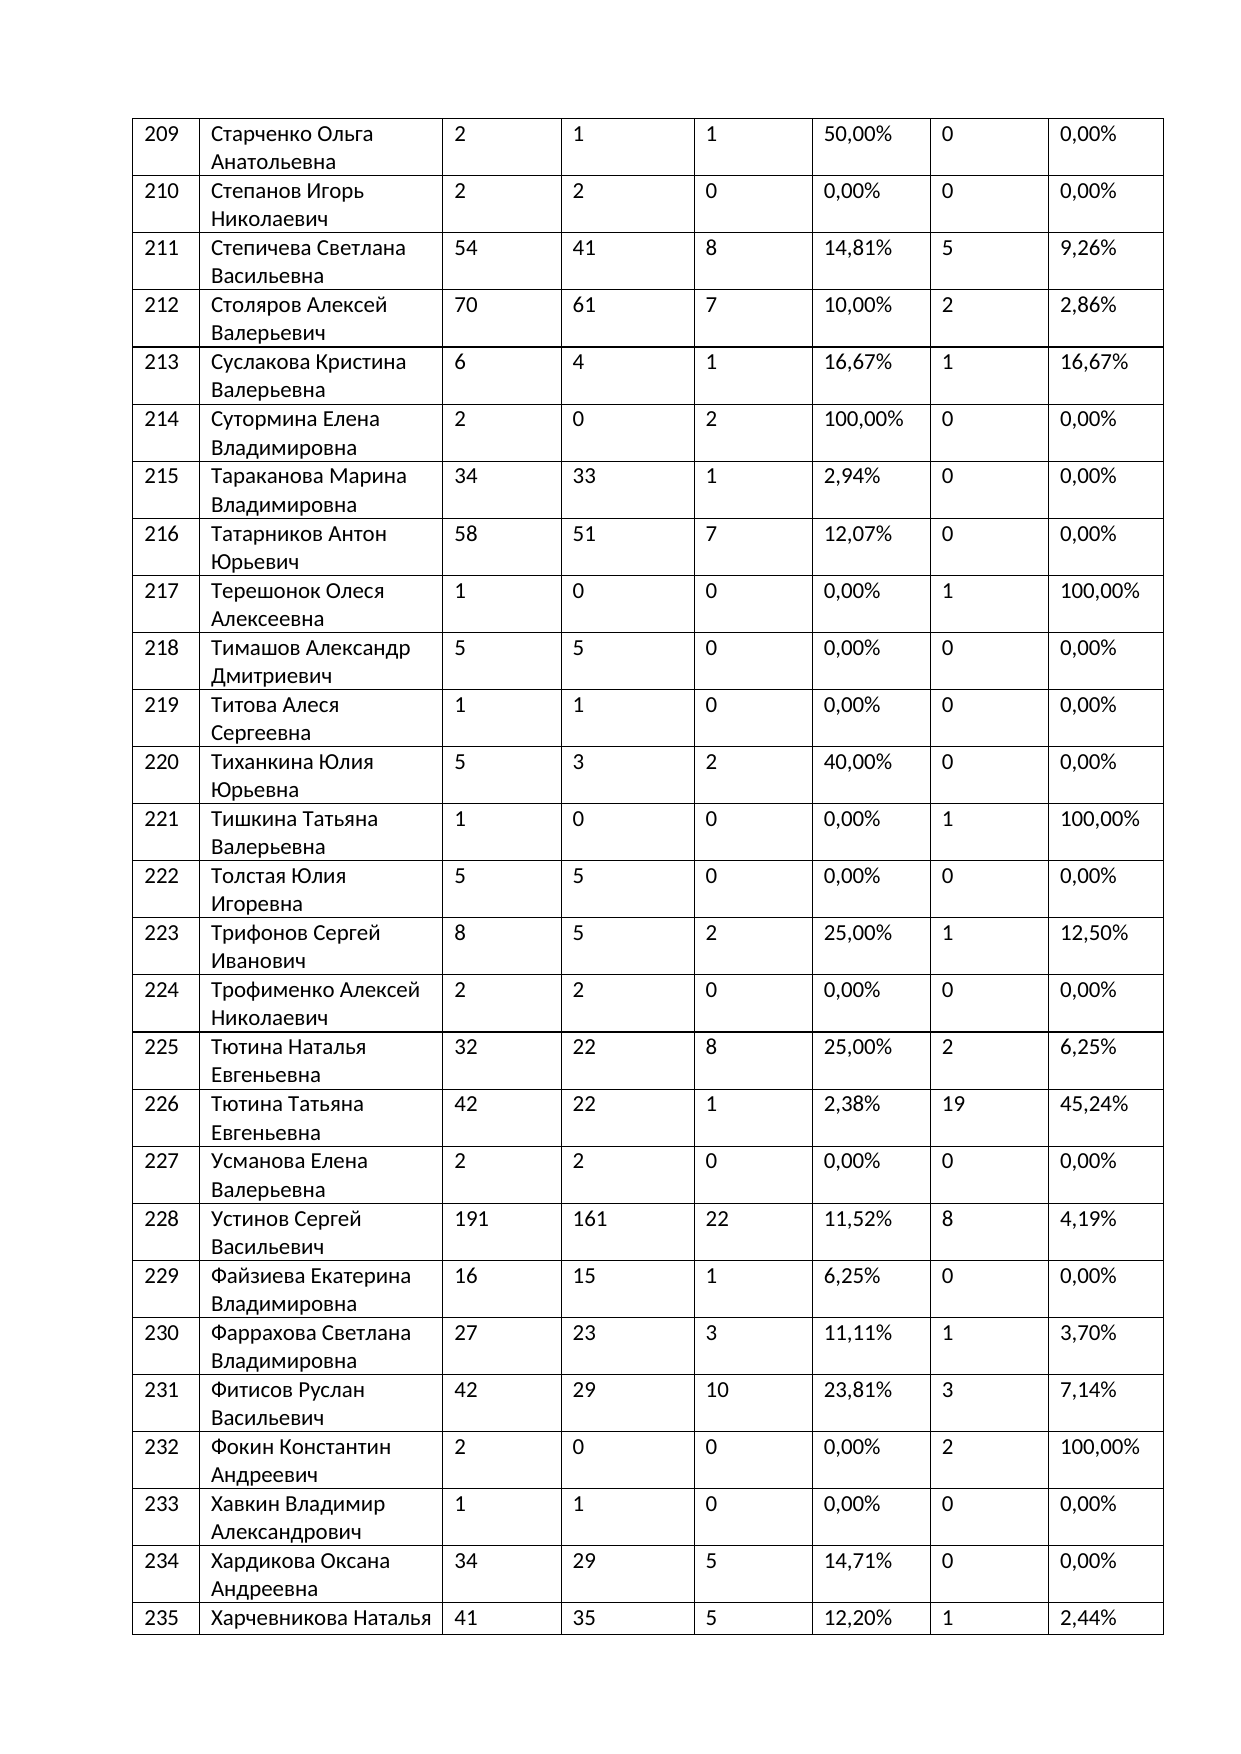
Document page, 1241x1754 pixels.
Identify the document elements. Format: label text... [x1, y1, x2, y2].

table_cell 7 [695, 519, 812, 575]
table_cell 54 [443, 233, 561, 289]
table_cell 1 [562, 690, 694, 746]
table_cell 8 [443, 918, 561, 974]
table_cell 0 [695, 1432, 812, 1488]
table_cell 0 [931, 690, 1048, 746]
table_cell 221 [133, 804, 199, 860]
table_cell 0 [931, 462, 1048, 518]
table_cell Хавкин Владимир Александрович [200, 1489, 442, 1545]
table_cell 0,00% [1049, 405, 1163, 461]
table_cell 12,07% [813, 519, 930, 575]
table_cell 222 [133, 861, 199, 917]
table_cell 211 [133, 233, 199, 289]
table_cell 9,26% [1049, 233, 1163, 289]
table_cell 45,24% [1049, 1090, 1163, 1146]
table_cell 10,00% [813, 290, 930, 346]
table_cell 0 [931, 519, 1048, 575]
table_cell 41 [443, 1603, 561, 1633]
table_cell 234 [133, 1546, 199, 1602]
table_cell Трифонов Сергей Иванович [200, 918, 442, 974]
table_cell 225 [133, 1033, 199, 1088]
table_cell 2,38% [813, 1090, 930, 1146]
table_cell 5 [443, 633, 561, 689]
table_cell 6,25% [813, 1261, 930, 1317]
table_cell 2,86% [1049, 290, 1163, 346]
table_cell 191 [443, 1204, 561, 1260]
table_cell 224 [133, 975, 199, 1031]
table_cell 2 [443, 119, 561, 175]
table_cell 2 [931, 290, 1048, 346]
table_cell 70 [443, 290, 561, 346]
table_cell 29 [562, 1546, 694, 1602]
table_cell Тишкина Татьяна Валерьевна [200, 804, 442, 860]
table_cell 1 [443, 1489, 561, 1545]
table_cell 50,00% [813, 119, 930, 175]
table_cell 216 [133, 519, 199, 575]
table_cell 228 [133, 1204, 199, 1260]
table_cell 1 [931, 804, 1048, 860]
table_cell 0,00% [1049, 119, 1163, 175]
table_cell 209 [133, 119, 199, 175]
table_cell 2 [562, 975, 694, 1031]
table_cell 0 [562, 804, 694, 860]
table_cell 2 [562, 1147, 694, 1203]
table_cell Титова Алеся Сергеевна [200, 690, 442, 746]
table_cell Старченко Ольга Анатольевна [200, 119, 442, 175]
table_cell 0 [695, 690, 812, 746]
table_cell 5 [443, 747, 561, 803]
table_cell 0 [931, 1489, 1048, 1545]
table_cell 227 [133, 1147, 199, 1203]
table_cell 5 [931, 233, 1048, 289]
table_cell 42 [443, 1090, 561, 1146]
table_cell 1 [443, 690, 561, 746]
table_cell 34 [443, 1546, 561, 1602]
table_cell 15 [562, 1261, 694, 1317]
table_cell 0 [931, 1261, 1048, 1317]
table_cell 0,00% [1049, 747, 1163, 803]
table_cell 5 [562, 861, 694, 917]
table_cell 29 [562, 1375, 694, 1431]
table_cell 14,71% [813, 1546, 930, 1602]
table_cell 0,00% [813, 690, 930, 746]
table_cell Усманова Елена Валерьевна [200, 1147, 442, 1203]
table_cell Фитисов Руслан Васильевич [200, 1375, 442, 1431]
table_cell 100,00% [1049, 804, 1163, 860]
table_cell 100,00% [1049, 1432, 1163, 1488]
table_cell 0 [695, 1489, 812, 1545]
table_cell 22 [562, 1033, 694, 1088]
table_cell 1 [562, 1489, 694, 1545]
table_cell 8 [695, 233, 812, 289]
table_cell Степичева Светлана Васильевна [200, 233, 442, 289]
table_cell 0 [931, 747, 1048, 803]
table_cell 0 [695, 804, 812, 860]
table_cell 0 [931, 633, 1048, 689]
table_cell 6,25% [1049, 1033, 1163, 1088]
table_cell Тютина Татьяна Евгеньевна [200, 1090, 442, 1146]
table_cell 0 [931, 119, 1048, 175]
table_cell 0,00% [1049, 861, 1163, 917]
table_cell 2 [695, 405, 812, 461]
table_cell 0,00% [1049, 1546, 1163, 1602]
table_cell 0,00% [813, 861, 930, 917]
table_cell 0 [931, 176, 1048, 232]
table_cell 0 [562, 1432, 694, 1488]
table_cell 226 [133, 1090, 199, 1146]
table_cell 11,11% [813, 1318, 930, 1374]
table_cell 12,20% [813, 1603, 930, 1633]
table_cell 1 [695, 462, 812, 518]
table_cell 2 [443, 176, 561, 232]
table_cell 40,00% [813, 747, 930, 803]
table_cell 2,44% [1049, 1603, 1163, 1633]
table_cell 0,00% [813, 576, 930, 632]
table_cell 3 [931, 1375, 1048, 1431]
table_cell 0,00% [813, 975, 930, 1031]
table_cell 100,00% [1049, 576, 1163, 632]
table_cell 0,00% [813, 176, 930, 232]
table_cell 215 [133, 462, 199, 518]
table_cell 0 [562, 405, 694, 461]
table_cell 33 [562, 462, 694, 518]
table_cell Толстая Юлия Игоревна [200, 861, 442, 917]
table_cell 0 [695, 576, 812, 632]
table_cell 214 [133, 405, 199, 461]
table_cell 0 [931, 405, 1048, 461]
table_cell Устинов Сергей Васильевич [200, 1204, 442, 1260]
table_cell 0 [695, 176, 812, 232]
table_cell Тиханкина Юлия Юрьевна [200, 747, 442, 803]
table_cell 0 [931, 975, 1048, 1031]
table_cell 1 [931, 1318, 1048, 1374]
table_cell 42 [443, 1375, 561, 1431]
table_cell 1 [443, 804, 561, 860]
table_cell 8 [695, 1033, 812, 1088]
table_cell 0 [695, 1147, 812, 1203]
table_cell Степанов Игорь Николаевич [200, 176, 442, 232]
table_cell 1 [931, 918, 1048, 974]
table_cell 34 [443, 462, 561, 518]
table_cell 1 [931, 348, 1048, 403]
table_cell 1 [695, 1090, 812, 1146]
table_cell 0,00% [813, 1147, 930, 1203]
table_cell 7 [695, 290, 812, 346]
table_cell 22 [562, 1090, 694, 1146]
table_cell 58 [443, 519, 561, 575]
table_cell 5 [562, 918, 694, 974]
table_cell 2 [931, 1432, 1048, 1488]
table_cell 0,00% [1049, 1147, 1163, 1203]
table_cell 0 [695, 975, 812, 1031]
table_cell Суслакова Кристина Валерьевна [200, 348, 442, 403]
table_cell 1 [443, 576, 561, 632]
table_cell 235 [133, 1603, 199, 1633]
table_cell 1 [695, 119, 812, 175]
table_cell 5 [562, 633, 694, 689]
table_cell 2,94% [813, 462, 930, 518]
table_cell Фокин Константин Андреевич [200, 1432, 442, 1488]
table_cell 213 [133, 348, 199, 403]
table_cell 61 [562, 290, 694, 346]
table_cell 2 [695, 918, 812, 974]
table_cell 232 [133, 1432, 199, 1488]
table_cell 16,67% [1049, 348, 1163, 403]
table_cell Трофименко Алексей Николаевич [200, 975, 442, 1031]
table_cell 4,19% [1049, 1204, 1163, 1260]
table_cell 0,00% [1049, 1489, 1163, 1545]
table_cell 2 [443, 405, 561, 461]
table_cell 2 [443, 1147, 561, 1203]
table_cell 218 [133, 633, 199, 689]
table_cell Тимашов Александр Дмитриевич [200, 633, 442, 689]
table_cell 100,00% [813, 405, 930, 461]
table_cell Тютина Наталья Евгеньевна [200, 1033, 442, 1088]
table_cell 3 [695, 1318, 812, 1374]
table_cell 0,00% [813, 633, 930, 689]
table_cell 212 [133, 290, 199, 346]
table_cell 35 [562, 1603, 694, 1633]
table_cell 0,00% [813, 804, 930, 860]
table_cell 19 [931, 1090, 1048, 1146]
table_cell 22 [695, 1204, 812, 1260]
table_cell 32 [443, 1033, 561, 1088]
table_cell 0 [931, 1546, 1048, 1602]
table_cell 210 [133, 176, 199, 232]
table_cell 5 [695, 1603, 812, 1633]
table_cell 8 [931, 1204, 1048, 1260]
table_cell 10 [695, 1375, 812, 1431]
table_cell 16 [443, 1261, 561, 1317]
table_cell 2 [562, 176, 694, 232]
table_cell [200, 1603, 442, 1633]
table_cell 14,81% [813, 233, 930, 289]
table_cell 0 [695, 633, 812, 689]
table_cell 2 [443, 975, 561, 1031]
table_cell 0,00% [1049, 975, 1163, 1031]
table_cell 0 [562, 576, 694, 632]
table_cell 41 [562, 233, 694, 289]
table_cell Сутормина Елена Владимировна [200, 405, 442, 461]
table_cell 5 [443, 861, 561, 917]
table_cell 230 [133, 1318, 199, 1374]
table_cell Столяров Алексей Валерьевич [200, 290, 442, 346]
table_cell 0,00% [813, 1489, 930, 1545]
table_cell 0,00% [1049, 462, 1163, 518]
table_cell 5 [695, 1546, 812, 1602]
table_cell 4 [562, 348, 694, 403]
table_cell 1 [695, 1261, 812, 1317]
table_cell 0,00% [1049, 633, 1163, 689]
table_cell 0 [931, 1147, 1048, 1203]
table_cell 2 [443, 1432, 561, 1488]
table_cell 0,00% [1049, 176, 1163, 232]
table_cell 0,00% [1049, 690, 1163, 746]
table_cell 23,81% [813, 1375, 930, 1431]
table_cell 217 [133, 576, 199, 632]
table_cell 231 [133, 1375, 199, 1431]
table_cell 7,14% [1049, 1375, 1163, 1431]
table_cell 0,00% [1049, 1261, 1163, 1317]
table_cell 233 [133, 1489, 199, 1545]
table_cell 161 [562, 1204, 694, 1260]
table_cell 219 [133, 690, 199, 746]
table_cell 51 [562, 519, 694, 575]
table_cell 23 [562, 1318, 694, 1374]
table_cell 220 [133, 747, 199, 803]
table_cell 0 [931, 861, 1048, 917]
table_cell Татарников Антон Юрьевич [200, 519, 442, 575]
table_cell Фаррахова Светлана Владимировна [200, 1318, 442, 1374]
table_cell Тараканова Марина Владимировна [200, 462, 442, 518]
table_cell 223 [133, 918, 199, 974]
table_cell 12,50% [1049, 918, 1163, 974]
table_cell 1 [695, 348, 812, 403]
table_cell Терешонок Олеся Алексеевна [200, 576, 442, 632]
table_cell 25,00% [813, 918, 930, 974]
table_cell 229 [133, 1261, 199, 1317]
table_cell 2 [695, 747, 812, 803]
table_cell Файзиева Екатерина Владимировна [200, 1261, 442, 1317]
table_cell 11,52% [813, 1204, 930, 1260]
table_cell 0,00% [813, 1432, 930, 1488]
table_cell 3 [562, 747, 694, 803]
table_cell 0 [695, 861, 812, 917]
table_cell 6 [443, 348, 561, 403]
table_cell 16,67% [813, 348, 930, 403]
table_cell 1 [931, 576, 1048, 632]
table_cell 25,00% [813, 1033, 930, 1088]
table_cell 0,00% [1049, 519, 1163, 575]
table_cell 2 [931, 1033, 1048, 1088]
table_cell 1 [562, 119, 694, 175]
table_cell 3,70% [1049, 1318, 1163, 1374]
table_cell 27 [443, 1318, 561, 1374]
table_cell 1 [931, 1603, 1048, 1633]
table_cell Хардикова Оксана Андреевна [200, 1546, 442, 1602]
